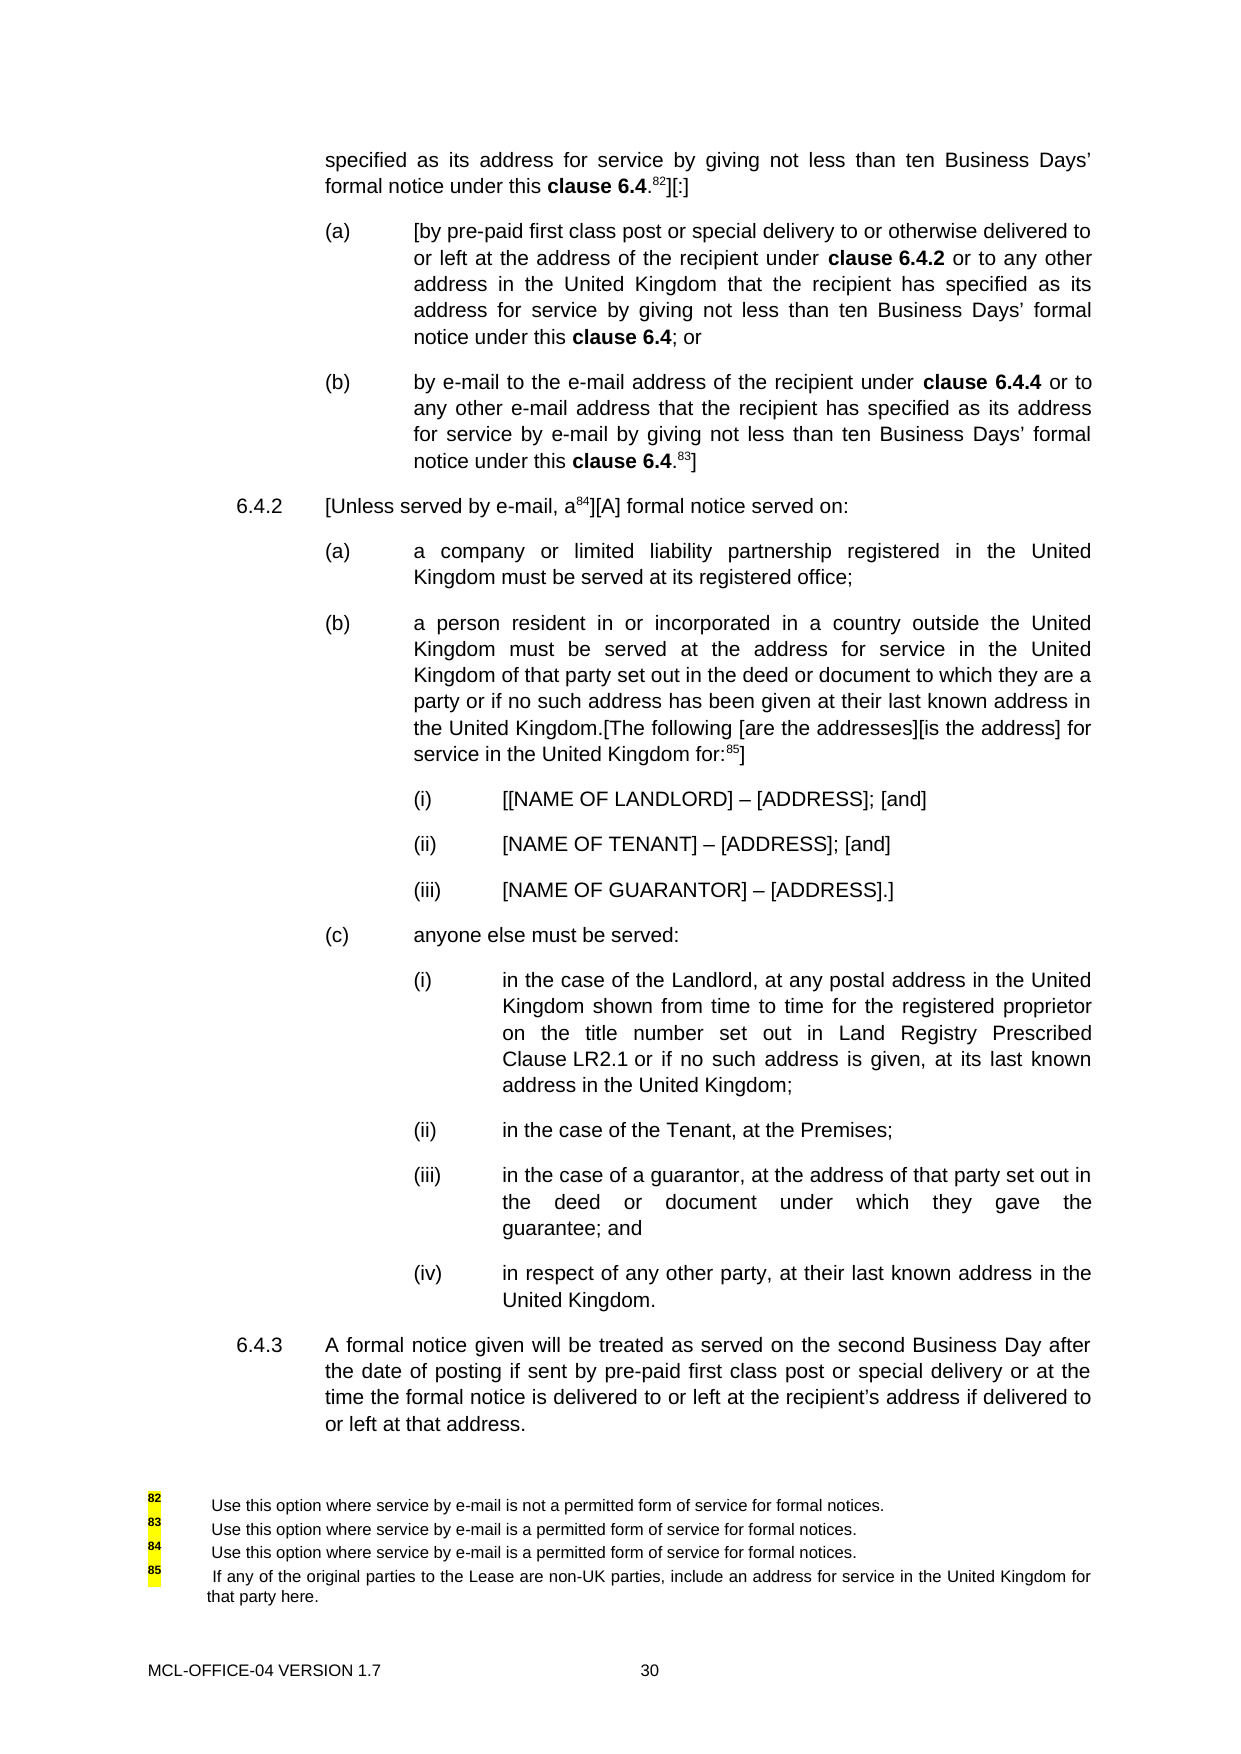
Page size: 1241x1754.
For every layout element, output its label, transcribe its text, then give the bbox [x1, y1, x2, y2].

subtitle [Unless served by e-mail, a][A] formal notice served on: [236, 494, 1093, 518]
subtitle [[NAME OF LANDLORD] – [ADDRESS]; [and] [413, 787, 1093, 811]
subtitle A formal notice given will be treated as served on the second Business Day after the date of posting if sent by pre-paid first class post or special delivery or at the time the formal notice is delivered to or left at the recipient’s address if delivered to or left at that address. [236, 1332, 1093, 1436]
subtitle anyone else must be served: [325, 922, 1093, 946]
subtitle by e-mail to the e-mail address of the recipient under clause 6.4.4 or to any other e-mail address that the recipient has specified as its address for service by e-mail by giving not less than ten Business Days’ formal notice under this clause 6.4.] [325, 369, 1093, 473]
subtitle [NAME OF GUARANTOR] – [ADDRESS].] [413, 877, 1093, 901]
subtitle in the case of the Tenant, at the Premises; [413, 1118, 1093, 1142]
subtitle in the case of a guarantor, at the address of that party set out in the deed or document under which they gave the guarantee; and [413, 1163, 1093, 1240]
subtitle [NAME OF TENANT] – [ADDRESS]; [and] [413, 832, 1093, 856]
subtitle in the case of the Landlord, at any postal address in the United Kingdom shown from time to time for the registered proprietor on the title number set out in Land Registry Prescribed Clause LR2.1 or if no such address is given, at its last known address in the United Kingdom; [413, 968, 1093, 1097]
subtitle in respect of any other party, at their last known address in the United Kingdom. [413, 1261, 1093, 1311]
subtitle a company or limited liability partnership registered in the United Kingdom must be served at its registered office; [325, 539, 1093, 589]
subtitle [by pre-paid first class post or special delivery to or otherwise delivered to or left at the address of the recipient under clause 6.4.2 or to any other address in the United Kingdom that the recipient has specified as its address for service by giving not less than ten Business Days’ formal notice under this clause 6.4; or [325, 219, 1093, 348]
subtitle a person resident in or incorporated in a country outside the United Kingdom must be served at the address for service in the United Kingdom of that party set out in the deed or document to which they are a party or if no such address has been given at their last known address in the United Kingdom.[The following [are the addresses][is the address] for service in the United Kingdom for:] [325, 610, 1093, 766]
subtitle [236, 148, 1093, 198]
